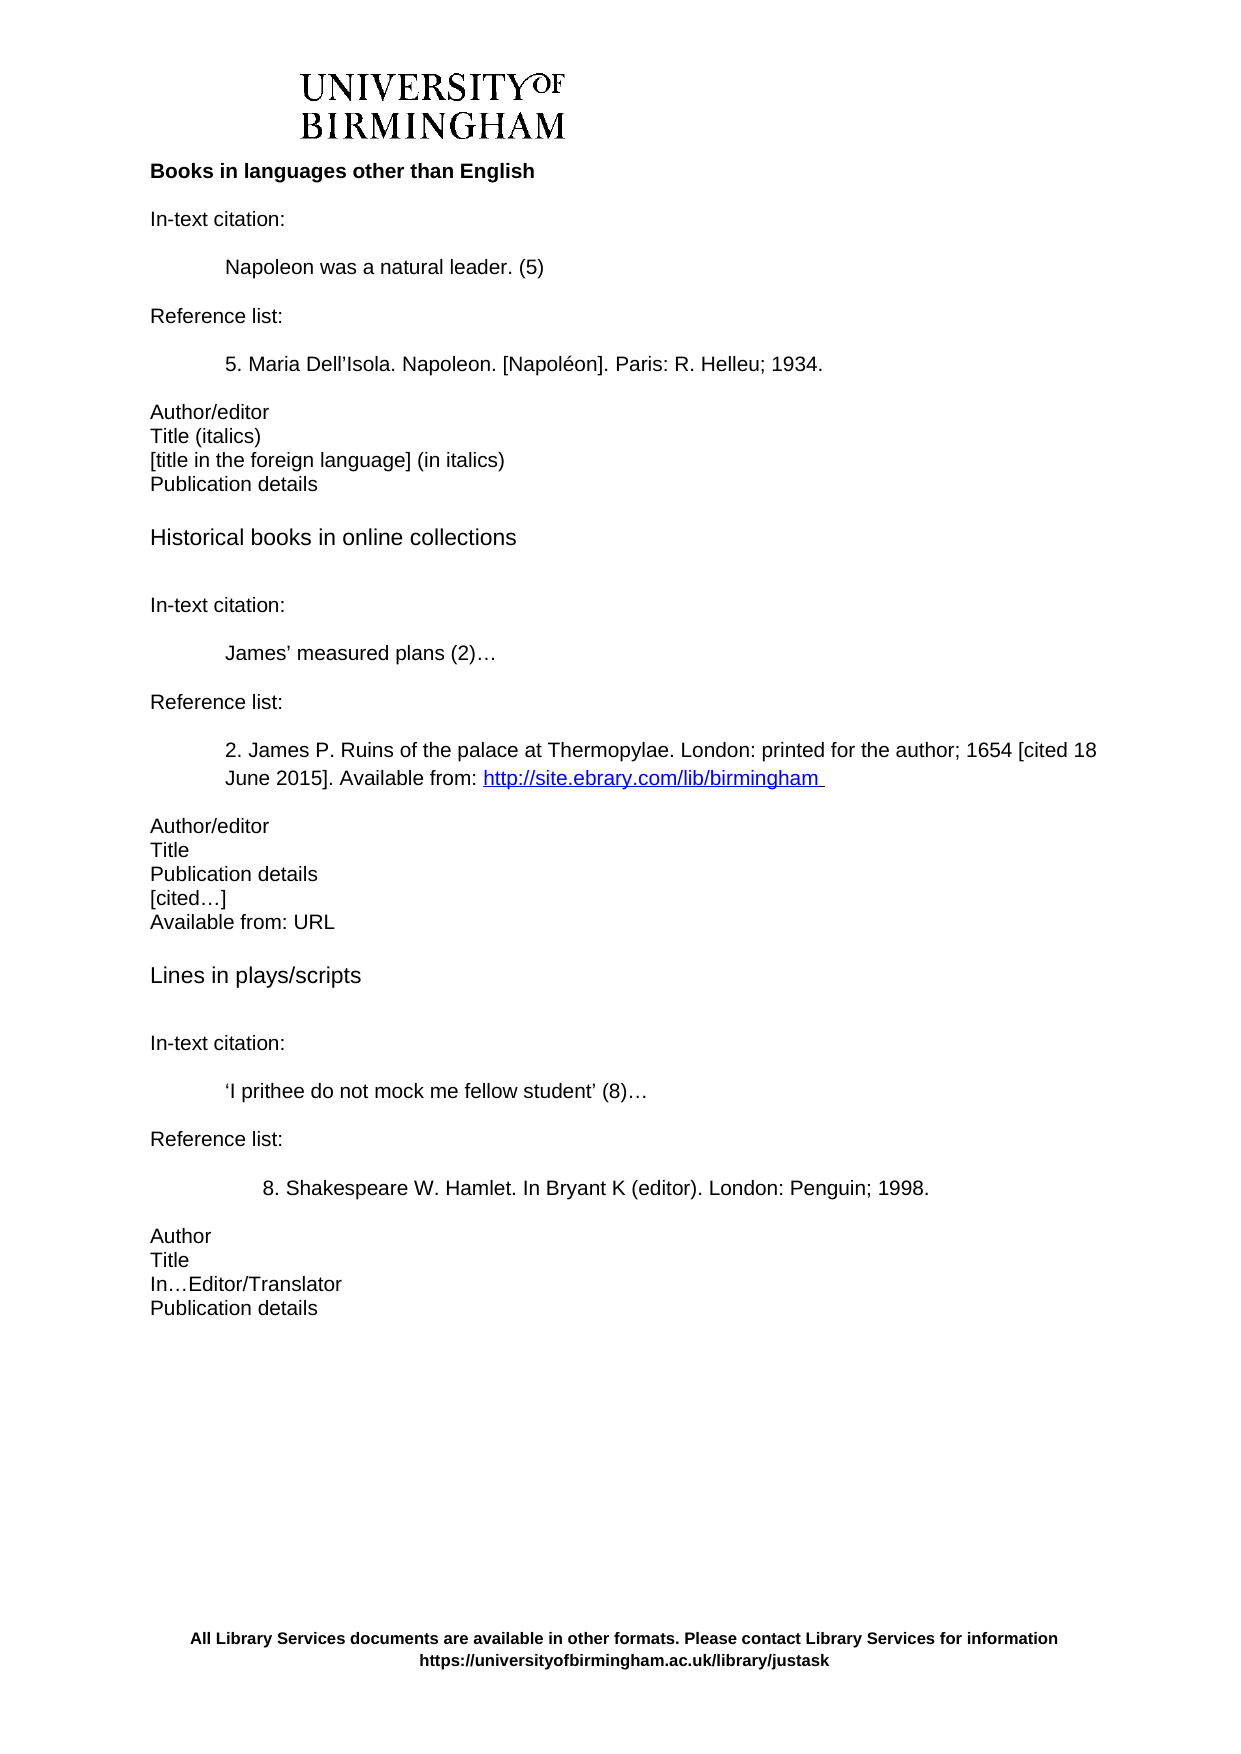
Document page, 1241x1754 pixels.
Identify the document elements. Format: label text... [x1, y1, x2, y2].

text Napoleon was a natural leader. (5) [225, 255, 1098, 279]
text In-text citation: [150, 593, 1098, 617]
text Author Title In…Editor/Translator Publication details [150, 1224, 1098, 1319]
subtitle Lines in plays/scripts [150, 962, 1098, 988]
text Reference list: [150, 689, 1098, 713]
text James’ measured plans (2)… [225, 641, 1098, 665]
text In-text citation: [150, 207, 1098, 231]
text ‘I prithee do not mock me fellow student’ (8)… [225, 1079, 1098, 1103]
text 2. James P. Ruins of the palace at Thermopylae. London: printed for the author; 1654 [cited 18 June 2015]. Available from: http://site.ebrary.com/lib/birmingham [225, 738, 1098, 789]
text Books in languages other than English [150, 158, 1098, 182]
text Author/editor Title (italics) [title in the foreign language] (in italics) Publication details [150, 400, 1098, 496]
text Author/editor Title Publication details [cited…] Available from: URL [150, 814, 1098, 933]
subtitle Historical books in online collections [150, 524, 1098, 550]
text Reference list: [150, 1127, 1098, 1151]
text Reference list: [150, 303, 1098, 327]
text 5. Maria Dell’Isola. Napoleon. [Napoléon]. Paris: R. Helleu; 1934. [225, 352, 1098, 376]
text In-text citation: [150, 1030, 1098, 1054]
text 8. Shakespeare W. Hamlet. In Bryant K (editor). London: Penguin; 1998. [262, 1175, 1098, 1199]
picture [300, 73, 565, 139]
